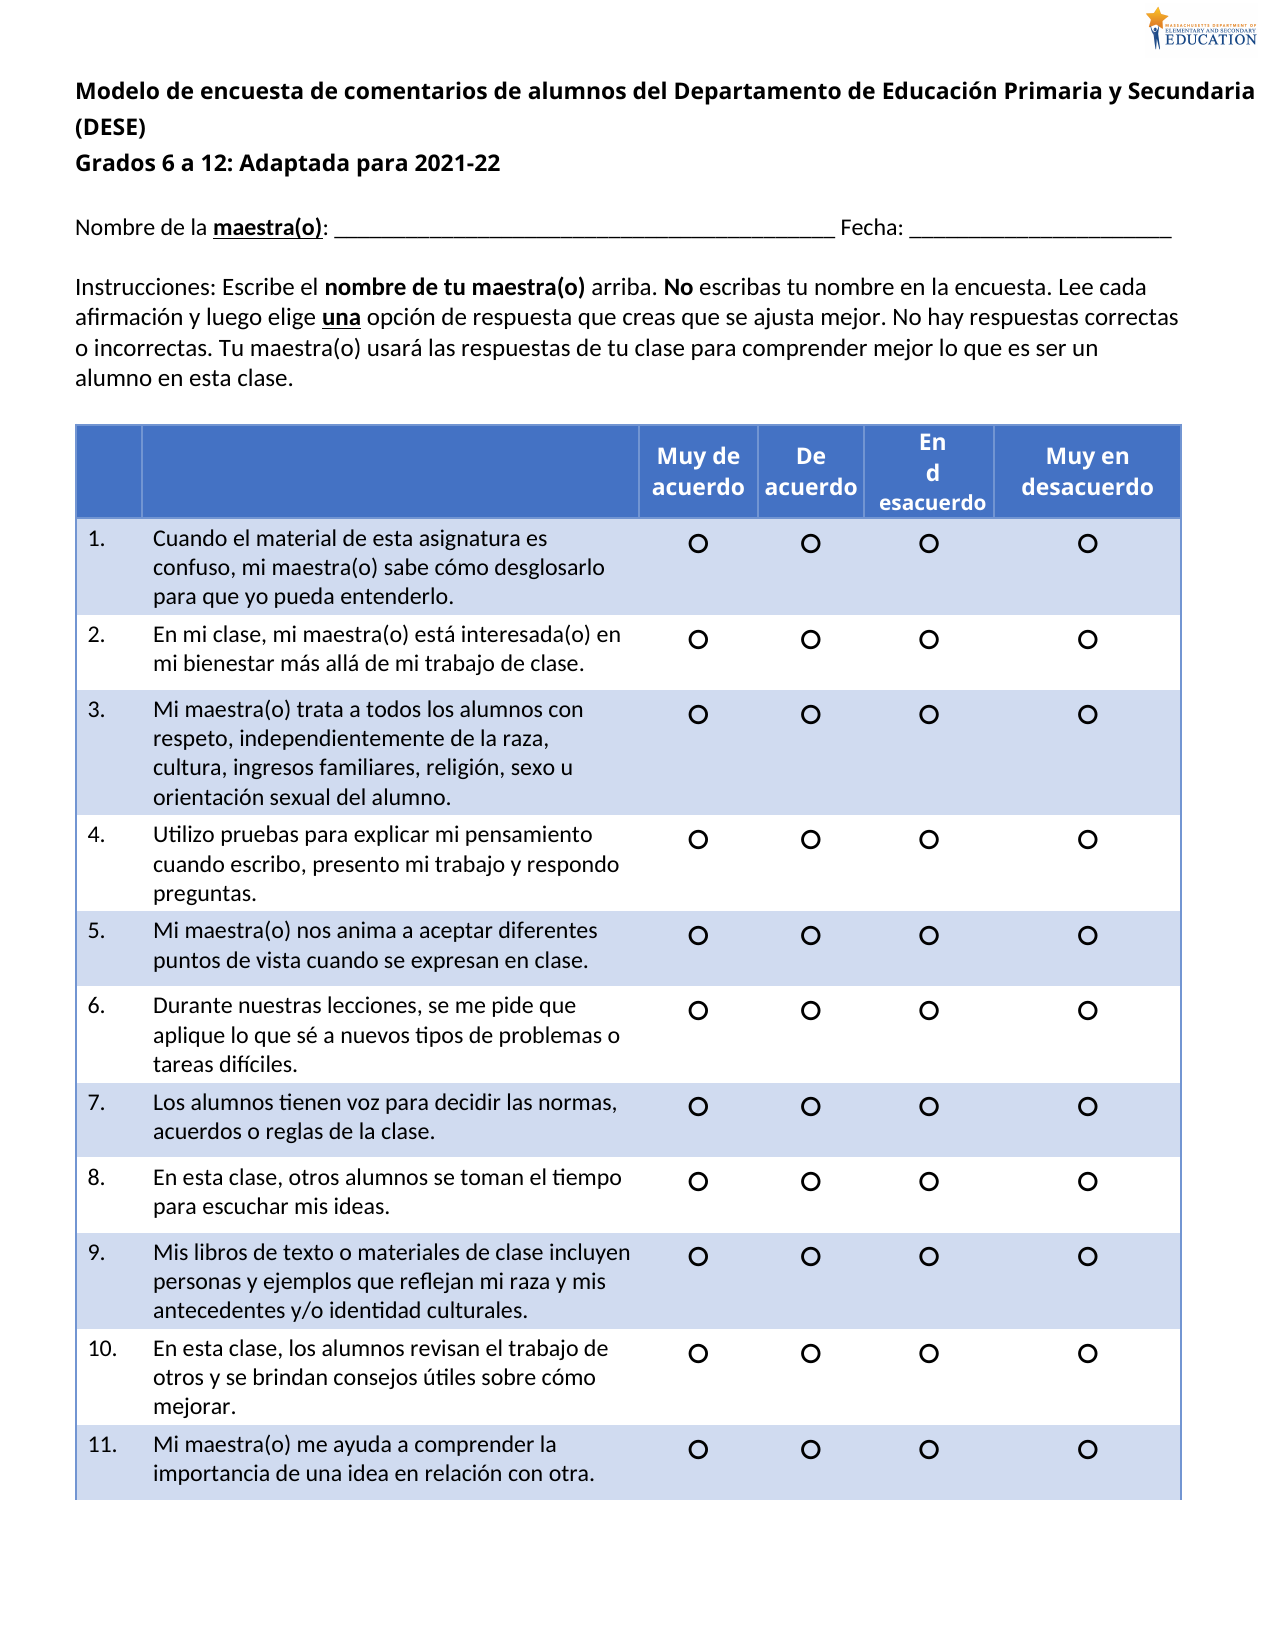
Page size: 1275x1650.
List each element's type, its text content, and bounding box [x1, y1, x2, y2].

table_cell 1. [77, 519, 142, 615]
table_cell 4. [77, 815, 142, 911]
table_cell 2. [77, 615, 142, 690]
table_cell Mi maestra(o) nos anima a aceptar diferentes puntos de vista cuando se expresan en clase. [142, 911, 639, 986]
table_cell ○ [758, 690, 864, 815]
table_cell Durante nuestras lecciones, se me pide que aplique lo que sé a nuevos tipos de problemas o tareas difíciles. [142, 986, 639, 1082]
table_cell ○ [758, 986, 864, 1082]
table_cell ○ [758, 1425, 864, 1500]
table_cell 11. [77, 1425, 142, 1500]
table_header De acuerdo [759, 426, 863, 517]
table_cell ○ [864, 986, 994, 1082]
table_cell ○ [639, 615, 758, 690]
table_cell ○ [758, 1083, 864, 1157]
table_cell ○ [994, 815, 1180, 911]
table_cell ○ [864, 815, 994, 911]
table_cell ○ [758, 519, 864, 615]
table_header [143, 426, 638, 517]
table_cell ○ [994, 1233, 1180, 1329]
table_cell En esta clase, otros alumnos se toman el tiempo para escuchar mis ideas. [142, 1158, 639, 1232]
table_cell Mi maestra(o) me ayuda a comprender la importancia de una idea en relación con otra. [142, 1425, 639, 1500]
table_cell ○ [864, 615, 994, 690]
text Nombre de la maestra(o): __________________________________________ Fecha: ______________________ [75, 212, 1200, 242]
table_cell ○ [994, 1158, 1180, 1232]
table_cell ○ [994, 1329, 1180, 1425]
table_cell ○ [639, 1083, 758, 1157]
table_cell 5. [77, 911, 142, 986]
table_cell ○ [994, 1425, 1180, 1500]
table_cell 10. [77, 1329, 142, 1425]
table_cell Los alumnos tienen voz para decidir las normas, acuerdos o reglas de la clase. [142, 1083, 639, 1157]
table_cell Cuando el material de esta asignatura es confuso, mi maestra(o) sabe cómo desglosarlo para que yo pueda entenderlo. [142, 519, 639, 615]
table_cell ○ [639, 986, 758, 1082]
table_cell ○ [639, 1158, 758, 1232]
table_cell ○ [994, 615, 1180, 690]
table_cell ○ [994, 911, 1180, 986]
table_cell ○ [639, 815, 758, 911]
table_header En desacuerdo [865, 426, 993, 517]
table_cell ○ [994, 986, 1180, 1082]
table_cell ○ [864, 1233, 994, 1329]
table_cell ○ [758, 1329, 864, 1425]
table_cell ○ [994, 690, 1180, 815]
picture [1145, 3, 1258, 58]
table_cell 6. [77, 986, 142, 1082]
table_cell ○ [639, 690, 758, 815]
table_cell ○ [758, 911, 864, 986]
table_cell ○ [758, 615, 864, 690]
table_cell 9. [77, 1233, 142, 1329]
table_cell ○ [864, 519, 994, 615]
table_cell Mis libros de texto o materiales de clase incluyen personas y ejemplos que reflejan mi raza y mis antecedentes y/o identidad culturales. [142, 1233, 639, 1329]
table_cell ○ [994, 519, 1180, 615]
table_cell ○ [639, 1233, 758, 1329]
table_cell ○ [864, 1425, 994, 1500]
table_cell ○ [758, 1158, 864, 1232]
table_cell Utilizo pruebas para explicar mi pensamiento cuando escribo, presento mi trabajo y respondo preguntas. [142, 815, 639, 911]
table_header Muy en desacuerdo [995, 426, 1180, 517]
table_cell En esta clase, los alumnos revisan el trabajo de otros y se brindan consejos útiles sobre cómo mejorar. [142, 1329, 639, 1425]
text Instrucciones: Escribe el nombre de tu maestra(o) arriba. No escribas tu nombre en la encuesta. Lee cada afirmación y luego elige una opción de respuesta que creas que se ajusta mejor. No hay respuestas correctas o incorrectas. Tu maestra(o) usará las respuestas de tu clase para comprender mejor lo que es ser un alumno en esta clase. [75, 271, 1181, 393]
table_header Muy de acuerdo [640, 426, 757, 517]
table_cell ○ [994, 1083, 1180, 1157]
table_cell Mi maestra(o) trata a todos los alumnos con respeto, independientemente de la raza, cultura, ingresos familiares, religión, sexo u orientación sexual del alumno. [142, 690, 639, 815]
table_cell ○ [639, 1329, 758, 1425]
table_cell En mi clase, mi maestra(o) está interesada(o) en mi bienestar más allá de mi trabajo de clase. [142, 615, 639, 690]
table_cell ○ [864, 911, 994, 986]
table_cell ○ [864, 1329, 994, 1425]
table_cell 3. [77, 690, 142, 815]
table_cell ○ [864, 690, 994, 815]
table_cell ○ [639, 1425, 758, 1500]
table_cell 7. [77, 1083, 142, 1157]
table_cell ○ [639, 911, 758, 986]
table_cell ○ [864, 1083, 994, 1157]
table_header [77, 426, 141, 517]
table_cell 8. [77, 1158, 142, 1232]
table_cell ○ [639, 519, 758, 615]
table_cell ○ [758, 815, 864, 911]
table_cell ○ [864, 1158, 994, 1232]
table_cell ○ [758, 1233, 864, 1329]
